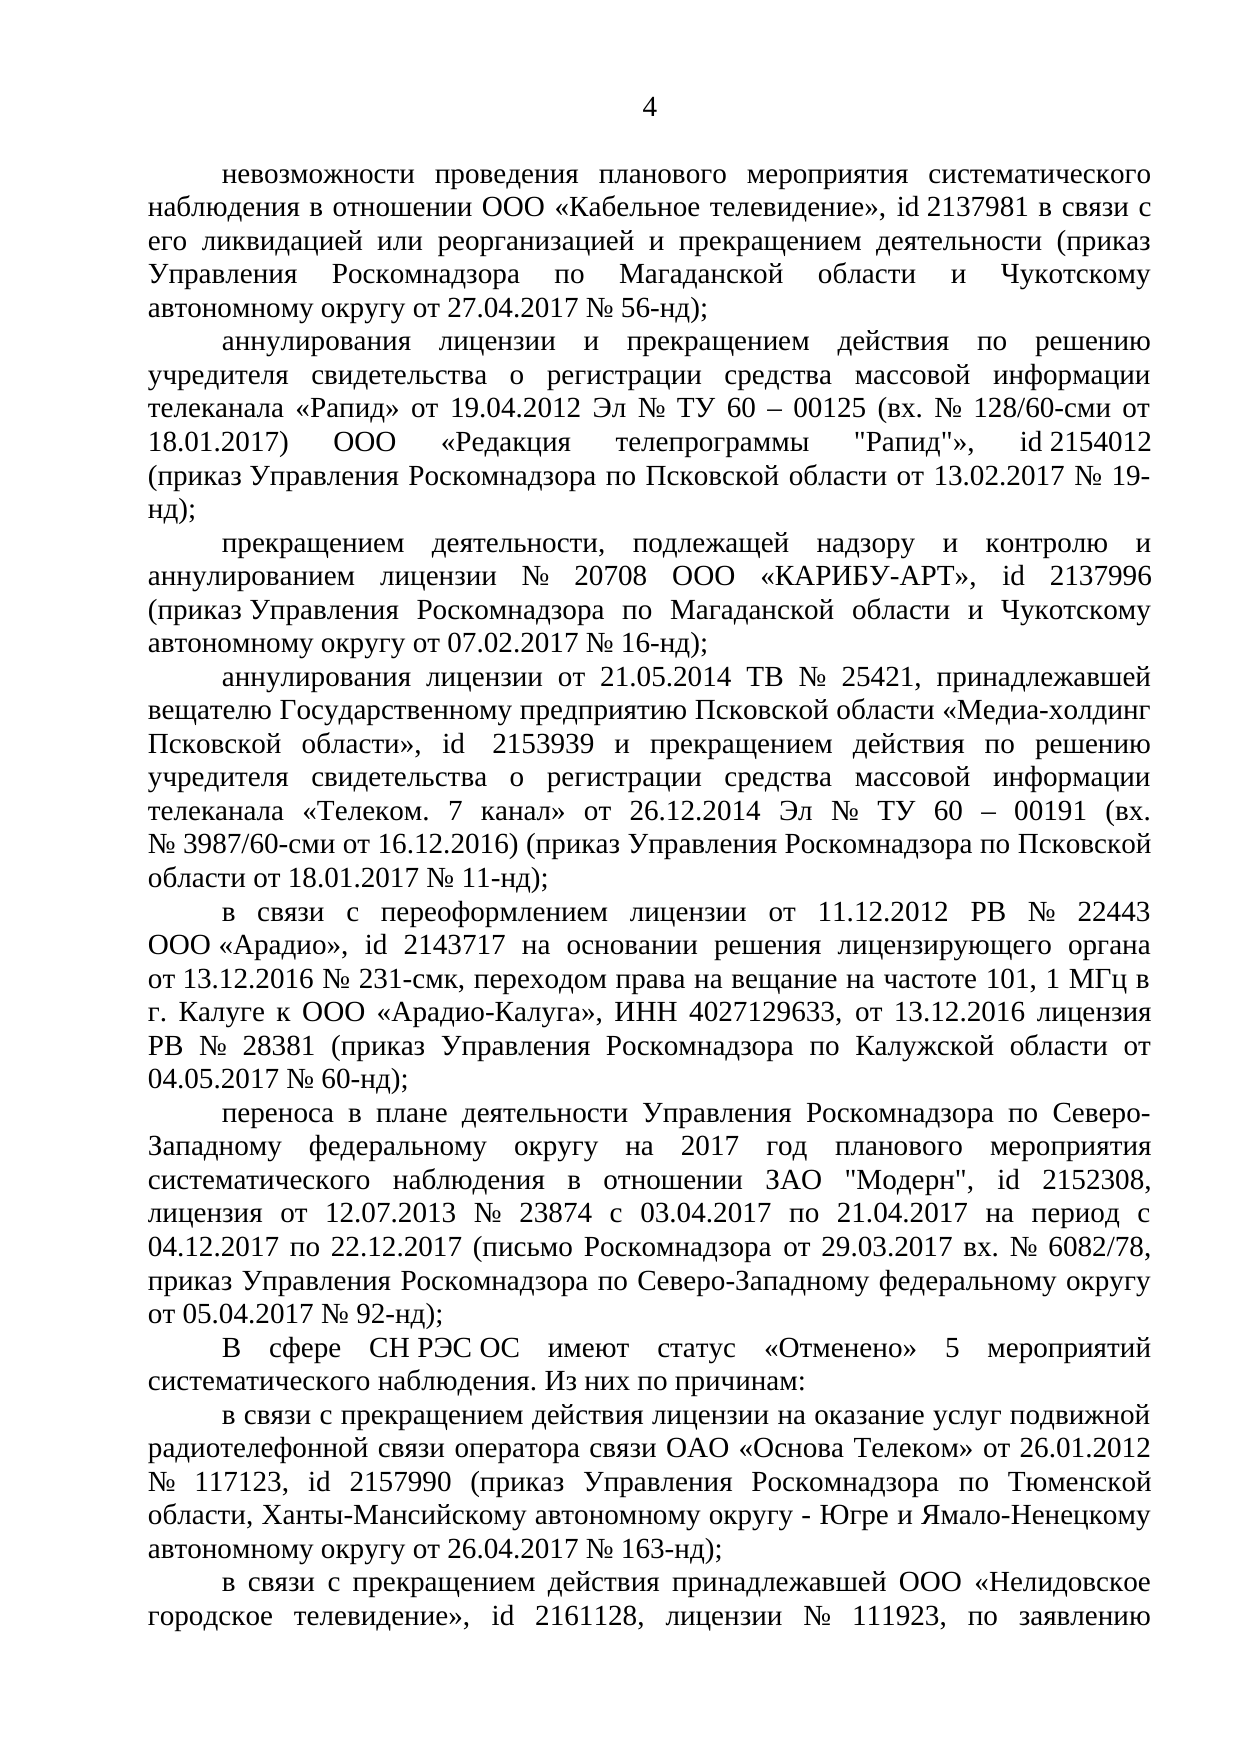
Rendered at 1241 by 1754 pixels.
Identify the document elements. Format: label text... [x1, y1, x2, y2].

text невозможности проведения планового мероприятия систематического наблюдения в отношении ООО «Кабельное телевидение», id 2137981 в связи с его ликвидацией или реорганизацией и прекращением деятельности (приказ Управления Роскомнадзора по Магаданской области и Чукотскому автономному округу от 27.04.2017 № 56-нд); [148, 156, 1152, 323]
text аннулирования лицензии и прекращением действия по решению учредителя свидетельства о регистрации средства массовой информации телеканала «Рапид» от 19.04.2012 Эл № ТУ 60 – 00125 (вх. № 128/60-сми от 18.01.2017) ООО «Редакция телепрограммы "Рапид"», id 2154012 (приказ Управления Роскомнадзора по Псковской области от 13.02.2017 № 19-нд); [148, 323, 1152, 525]
text прекращением деятельности, подлежащей надзору и контролю и аннулированием лицензии № 20708 ООО «КАРИБУ-АРТ», id 2137996 (приказ Управления Роскомнадзора по Магаданской области и Чукотскому автономному округу от 07.02.2017 № 16-нд); [148, 525, 1152, 659]
text переноса в плане деятельности Управления Роскомнадзора по Северо-Западному федеральному округу на 2017 год планового мероприятия систематического наблюдения в отношении ЗАО "Модерн", id 2152308, лицензия от 12.07.2013 № 23874 с 03.04.2017 по 21.04.2017 на период с 04.12.2017 по 22.12.2017 (письмо Роскомнадзора от 29.03.2017 вх. № 6082/78, приказ Управления Роскомнадзора по Северо-Западному федеральному округу от 05.04.2017 № ); [148, 1095, 1152, 1330]
text в связи с переоформлением лицензии от 11.12.2012 РВ № 22443 ООО «Арадио», id 2143717 на основании решения лицензирующего органа от 13.12.2016 № 231-смк, переходом права на вещание на частоте 101, 1 МГц в г. Калуге к ООО «Арадио-Калуга», ИНН 4027129633, от 13.12.2016 лицензия РВ № 28381 (приказ Управления Роскомнадзора по Калужской области от 04.05.2017 № 60-нд); [148, 894, 1152, 1095]
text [148, 1564, 1152, 1632]
text В сфере СН РЭС ОС имеют статус «Отменено» 5 мероприятий систематического наблюдения. Из них по причинам: [148, 1330, 1152, 1397]
text аннулирования лицензии от 21.05.2014 ТВ № 25421, принадлежавшей вещателю Государственному предприятию Псковской области «Медиа-холдинг Псковской области», id 2153939 и прекращением действия по решению учредителя свидетельства о регистрации средства массовой информации телеканала «Телеком. 7 канал» от 26.12.2014 Эл № ТУ 60 – 00191 (вх. № 3987/60-сми от 16.12.2016) (приказ Управления Роскомнадзора по Псковской области от 18.01.2017 № 11-нд); [148, 659, 1152, 894]
text в связи с прекращением действия лицензии на оказание услуг подвижной радиотелефонной связи оператора связи ОАО «Основа Телеком» от 26.01.2012 № 117123, id 2157990 (приказ Управления Роскомнадзора по Тюменской области, Ханты-Мансийскому автономному округу - Югре и Ямало-Ненецкому автономному округу от 26.04.2017 № 163-нд); [148, 1397, 1152, 1564]
